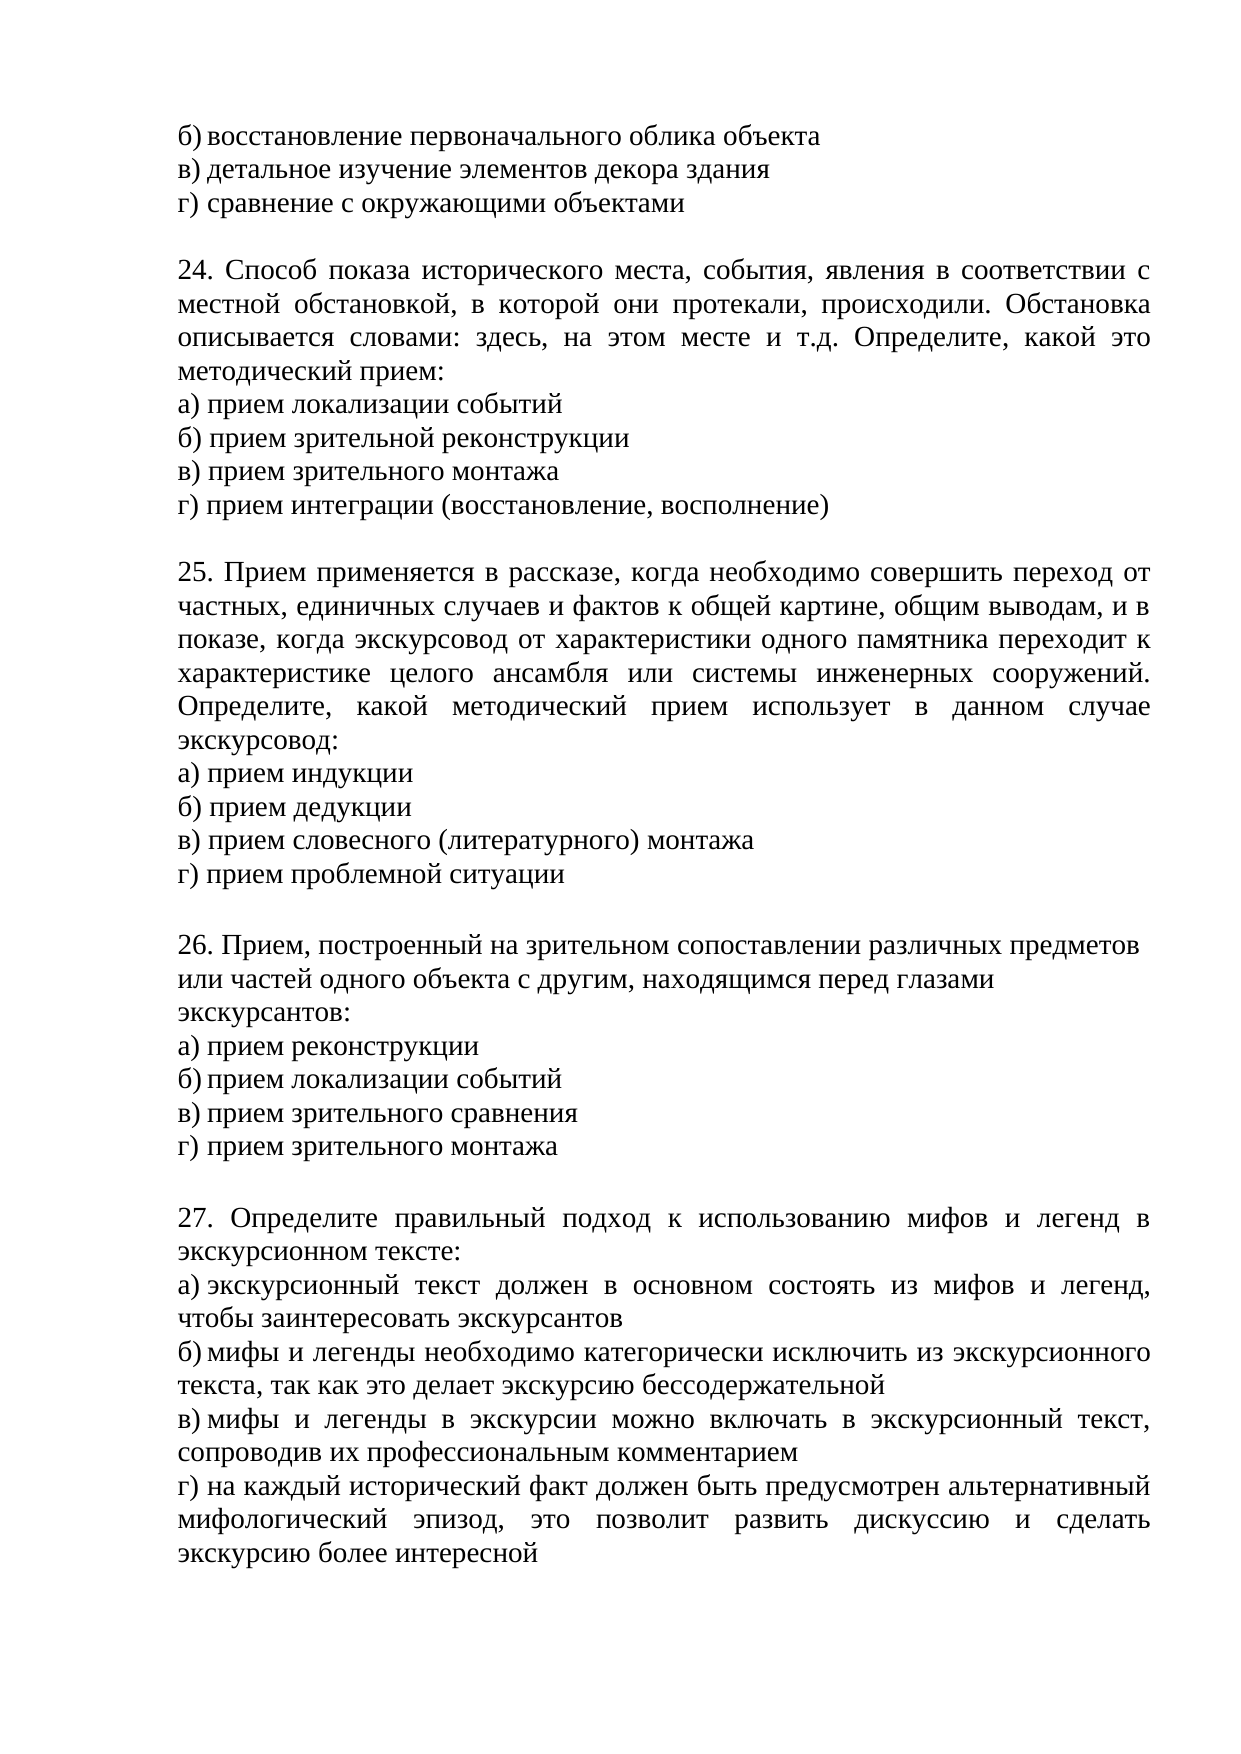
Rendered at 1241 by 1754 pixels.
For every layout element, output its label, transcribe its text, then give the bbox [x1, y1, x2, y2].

list прием локализации событий [177, 1061, 1152, 1095]
list восстановление первоначального облика объекта [177, 118, 1152, 152]
text г) прием интеграции (восстановление, восполнение) [177, 487, 1152, 521]
list мифы и легенды необходимо категорически исключить из экскурсионного текста, так как это делает экскурсию бессодержательной [177, 1334, 1152, 1401]
text а) прием локализации событий [177, 386, 1152, 420]
text 25. Прием применяется в рассказе, когда необходимо совершить переход от частных, единичных случаев и фактов к общей картине, общим выводам, и в показе, когда экскурсовод от характеристики одного памятника переходит к характеристике целого ансамбля или системы инженерных сооружений. Определите, какой методический прием использует в данном случае экскурсовод: [177, 554, 1152, 755]
text 27. Определите правильный подход к использованию мифов и легенд в экскурсионном тексте: [177, 1200, 1152, 1267]
text в) прием зрительного монтажа [177, 453, 1152, 487]
text в) прием словесного (литературного) монтажа [177, 822, 1152, 856]
text 26. Прием, построенный на зрительном сопоставлении различных предметов или частей одного объекта с другим, находящимся перед глазами экскурсантов: [177, 927, 1152, 1028]
text г) прием проблемной ситуации [177, 856, 1152, 889]
list прием реконструкции [177, 1028, 1152, 1061]
list детальное изучение элементов декора здания [177, 152, 1152, 185]
list сравнение с окружающими объектами [177, 185, 1152, 219]
list прием зрительного сравнения [177, 1095, 1152, 1128]
list на каждый исторический факт должен быть предусмотрен альтернативный мифологический эпизод, это позволит развить дискуссию и сделать экскурсию более интересной [177, 1468, 1152, 1569]
text б) прием дедукции [177, 789, 1152, 822]
text б) прием зрительной реконструкции [177, 420, 1152, 453]
list прием зрительного монтажа [177, 1128, 1152, 1162]
text 24. Способ показа исторического места, события, явления в соответствии с местной обстановкой, в которой они протекали, происходили. Обстановка описывается словами: здесь, на этом месте и т.д. Определите, какой это методический прием: [177, 252, 1152, 386]
list экскурсионный текст должен в основном состоять из мифов и легенд, чтобы заинтересовать экскурсантов [177, 1267, 1152, 1334]
text а) прием индукции [177, 755, 1152, 789]
list мифы и легенды в экскурсии можно включать в экскурсионный текст, сопроводив их профессиональным комментарием [177, 1401, 1152, 1468]
